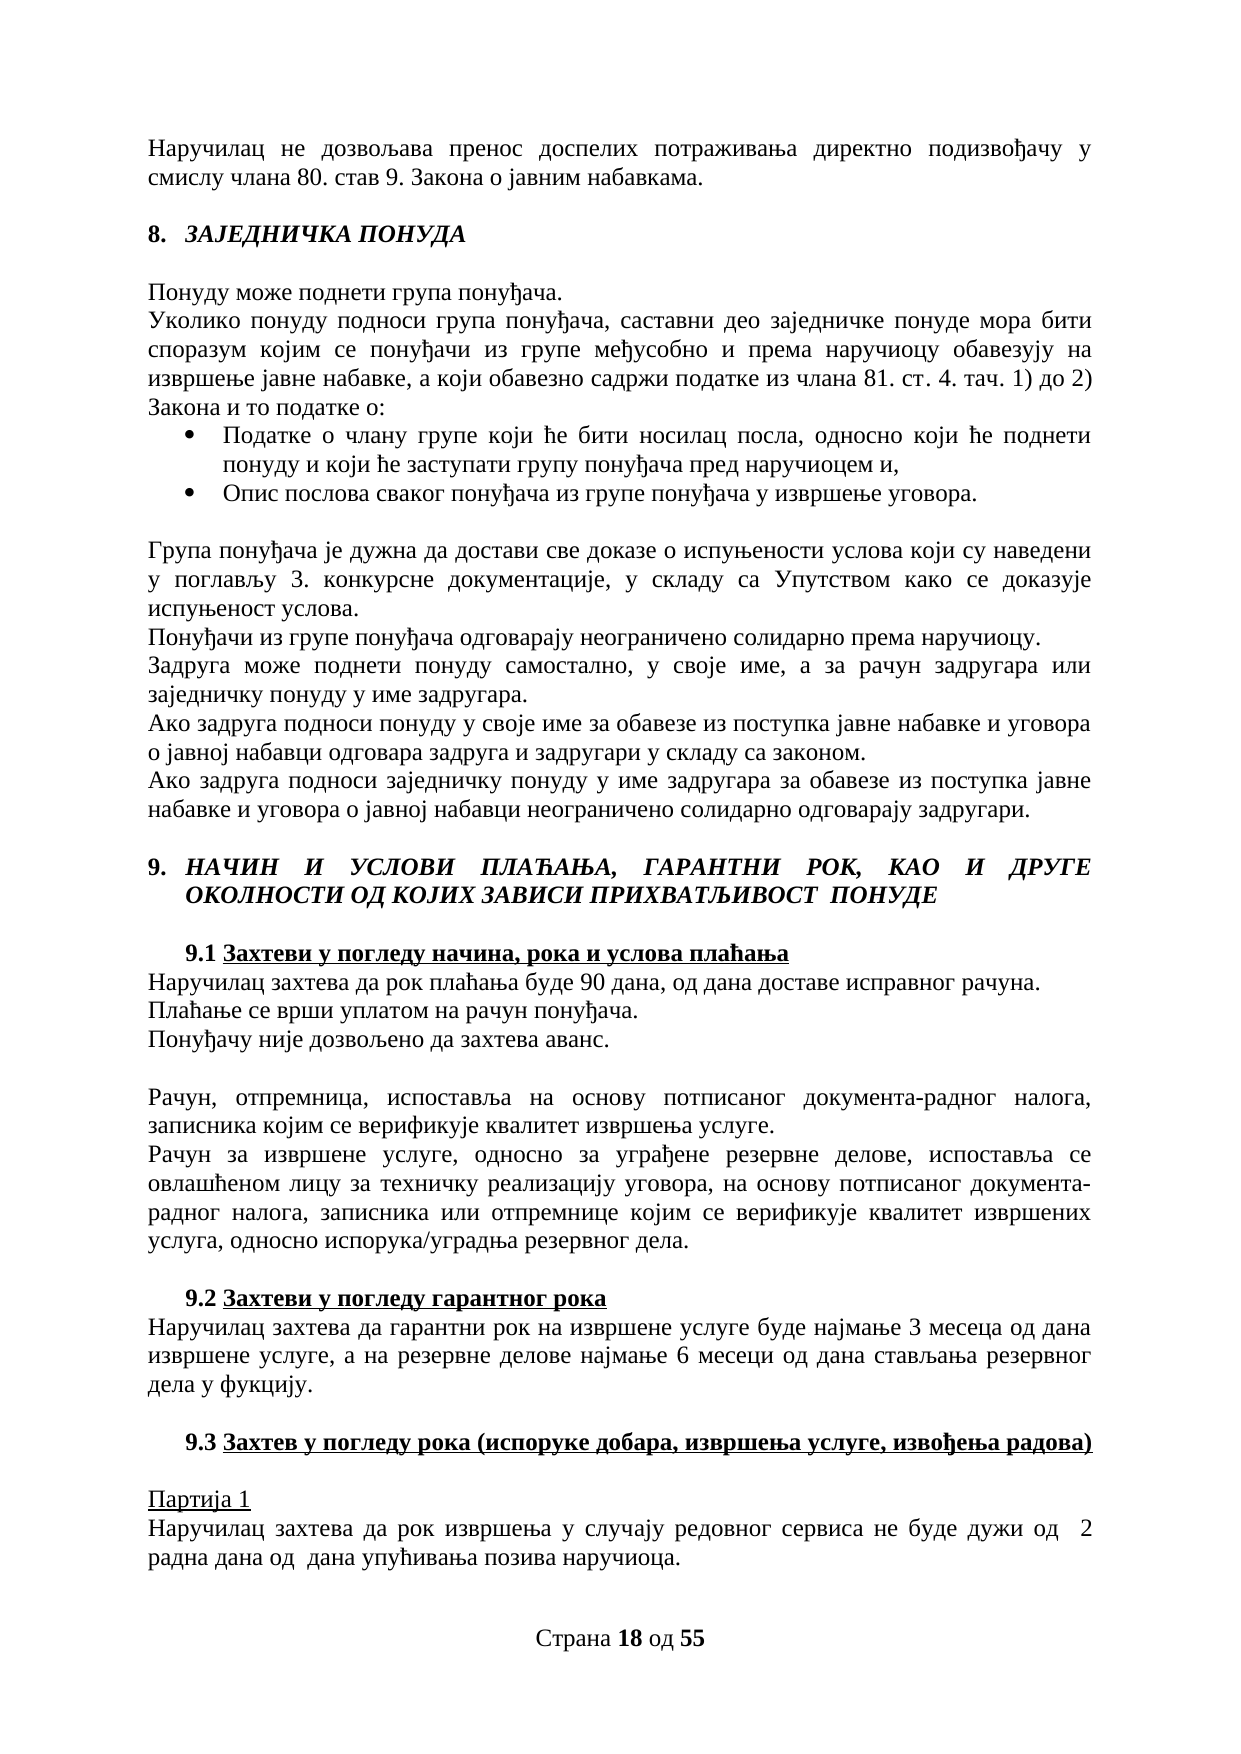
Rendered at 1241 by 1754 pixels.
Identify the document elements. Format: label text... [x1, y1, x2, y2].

text Група понуђача је дужна да достави све доказе о испуњености услова који су наведени у поглављу 3. конкурсне документације, у складу са Упутством како се доказује испуњеност услова. [148, 535, 1092, 622]
text Партија 1 [148, 1484, 1092, 1513]
text Понуду може поднети група понуђача. [148, 277, 1092, 305]
list НАЧИН И УСЛОВИ ПЛАЋАЊА, ГАРАНТНИ РОК, КАО И ДРУГЕ ОКОЛНОСТИ ОД КОЈИХ ЗАВИСИ ПРИХВАТЉИВОСТ ПОНУДЕ [148, 852, 1092, 909]
list Захтеви у погледу начина, рока и услова плаћања [185, 938, 1092, 967]
text Задруга може поднети понуду самостално, у своје име, а за рачун задругара или заједничку понуду у име задругара. [148, 650, 1092, 708]
text Плаћање се врши уплатом на рачун понуђача. [148, 995, 1092, 1024]
text Наручилац захтева да рок плаћања буде 90 дана, од дана доставе исправног рачуна. [148, 967, 1092, 995]
text Понуђачу није дозвољено да захтева аванс. [148, 1024, 1092, 1053]
list ЗАЈЕДНИЧКА ПОНУДА [148, 219, 1092, 248]
list Захтеви у погледу гарантног рока [185, 1283, 1092, 1312]
text Понуђачи из групе понуђача одговарају неограничено солидарно према наручиоцу. [148, 622, 1092, 650]
text Рачун за извршене услуге, односно за уграђене резервне делове, испоставља се овлашћеном лицу за техничку реализацију уговора, на основу потписаног документа-радног налога, записника или отпремнице којим се верификује квалитет извршених услуга, односно испорука/уградња резервног дела. [148, 1139, 1092, 1254]
text Ако задруга подноси понуду у своје име за обавезе из поступка јавне набавке и уговора о јавној набавци одговара задруга и задругари у складу са законом. [148, 708, 1092, 765]
text Наручилац захтева да гарантни рок на извршене услуге буде најмање 3 месеца од дана извршене услуге, а на резервне делове најмање 6 месеци од дана стављања резервног дела у фукцију. [148, 1312, 1092, 1398]
text Наручилац не дозвољава пренос доспелих потраживања директно подизвођачу у смислу члана 80. став 9. Закона о јавним набавкама. [148, 133, 1092, 190]
list Захтев у погледу рока (испоруке добара, извршења услуге, извођења радова) [185, 1427, 1092, 1455]
text Уколико понуду подноси група понуђача, саставни део заједничке понуде мора бити споразум којим се понуђачи из групе међусобно и према наручиоцу обавезују на извршење јавне набавке, а који обавезно садржи податке из члана 81. ст. 4. тач. 1) до 2) Закона и то податке о: [148, 305, 1092, 420]
text Наручилац захтева да рок извршења у случају редовног сервиса не буде дужи од 2 радна дана од дана упућивања позива наручиоца. [148, 1513, 1092, 1570]
list Опис послова сваког понуђача из групе понуђача у извршење уговора. [185, 478, 1092, 507]
text Ако задруга подноси заједничку понуду у име задругара за обавезе из поступка јавне набавке и уговора о јавној набавци неограничено солидарно одговарају задругари. [148, 765, 1092, 823]
text Рачун, отпремница, испоставља на основу потписаног документа-радног налога, записника којим се верификује квалитет извршења услуге. [148, 1082, 1092, 1139]
list Податке о члану групе који ће бити носилац посла, односно који ће поднети понуду и који ће заступати групу понуђача пред наручиоцем и, [185, 420, 1092, 478]
